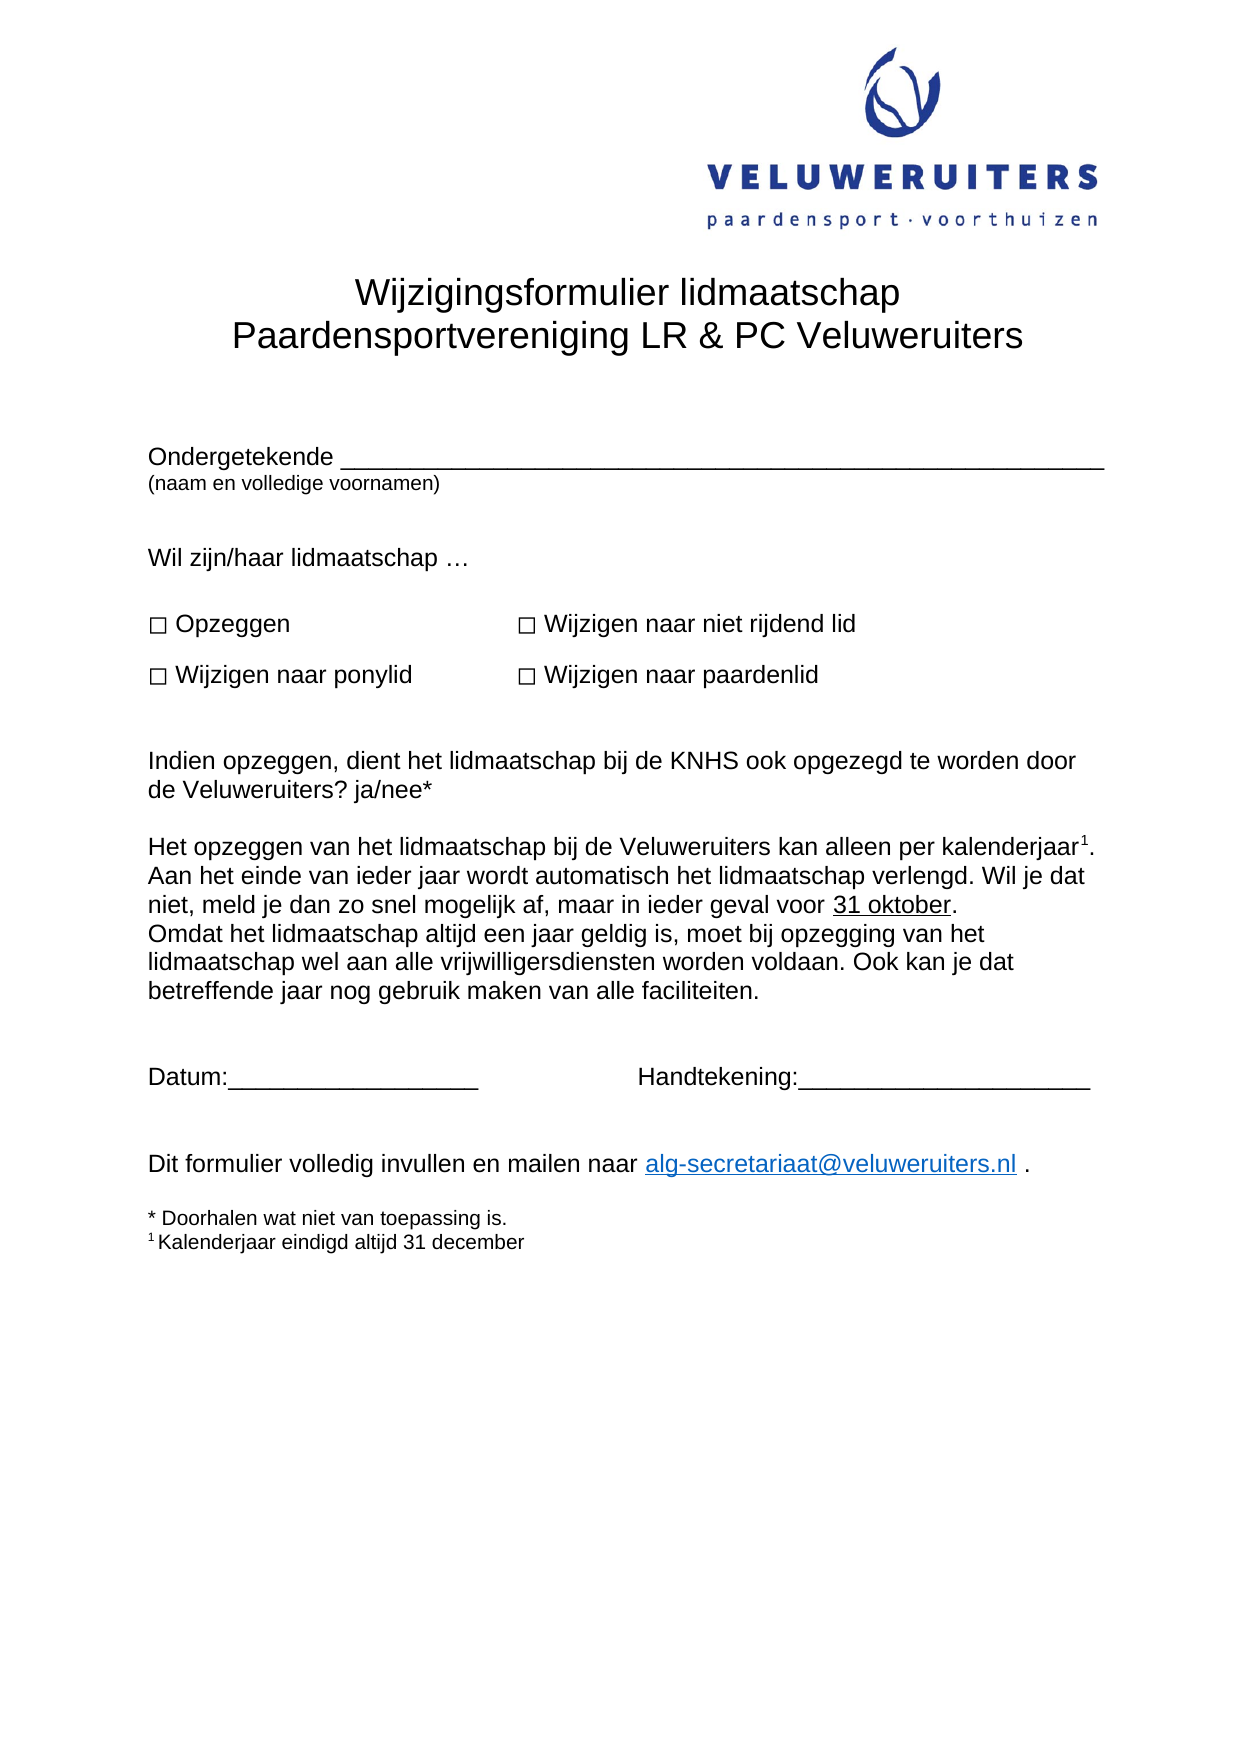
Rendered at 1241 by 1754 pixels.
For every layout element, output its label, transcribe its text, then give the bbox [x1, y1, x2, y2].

text Wil zijn/haar lidmaatschap … [148, 543, 1107, 572]
text Paardensportvereniging LR & PC Veluweruiters [148, 313, 1107, 356]
text Datum:__________________ Handtekening:_____________________ [148, 1062, 1107, 1091]
text Wijzigingsformulier lidmaatschap [148, 270, 1107, 313]
text * Doorhalen wat niet van toepassing is. [148, 1206, 1107, 1230]
text Omdat het lidmaatschap altijd een jaar geldig is, moet bij opzegging van het lidmaatschap wel aan alle vrijwilligersdiensten worden voldaan. Ook kan je dat betreffende jaar nog gebruik maken van alle faciliteiten. [148, 918, 1107, 1005]
text Ondergetekende _______________________________________________________ [148, 442, 1107, 471]
text ◻ Wijzigen naar ponylid ◻ Wijzigen naar paardenlid [148, 647, 1107, 698]
text Dit formulier volledig invullen en mailen naar alg-secretariaat@veluweruiters.nl . [148, 1148, 1107, 1177]
text Indien opzeggen, dient het lidmaatschap bij de KNHS ook opgezegd te worden door de Veluweruiters? ja/nee* [148, 746, 1107, 803]
text (naam en volledige voornamen) [148, 471, 1107, 495]
picture [700, 44, 1108, 241]
text 1 Kalenderjaar eindigd altijd 31 december [148, 1230, 1107, 1254]
text ◻ Opzeggen ◻ Wijzigen naar niet rijdend lid [148, 596, 1107, 647]
text Het opzeggen van het lidmaatschap bij de Veluweruiters kan alleen per kalenderjaar1. Aan het einde van ieder jaar wordt automatisch het lidmaatschap verlengd. Wil je dat niet, meld je dan zo snel mogelijk af, maar in ieder geval voor 31 oktober. [148, 832, 1107, 918]
